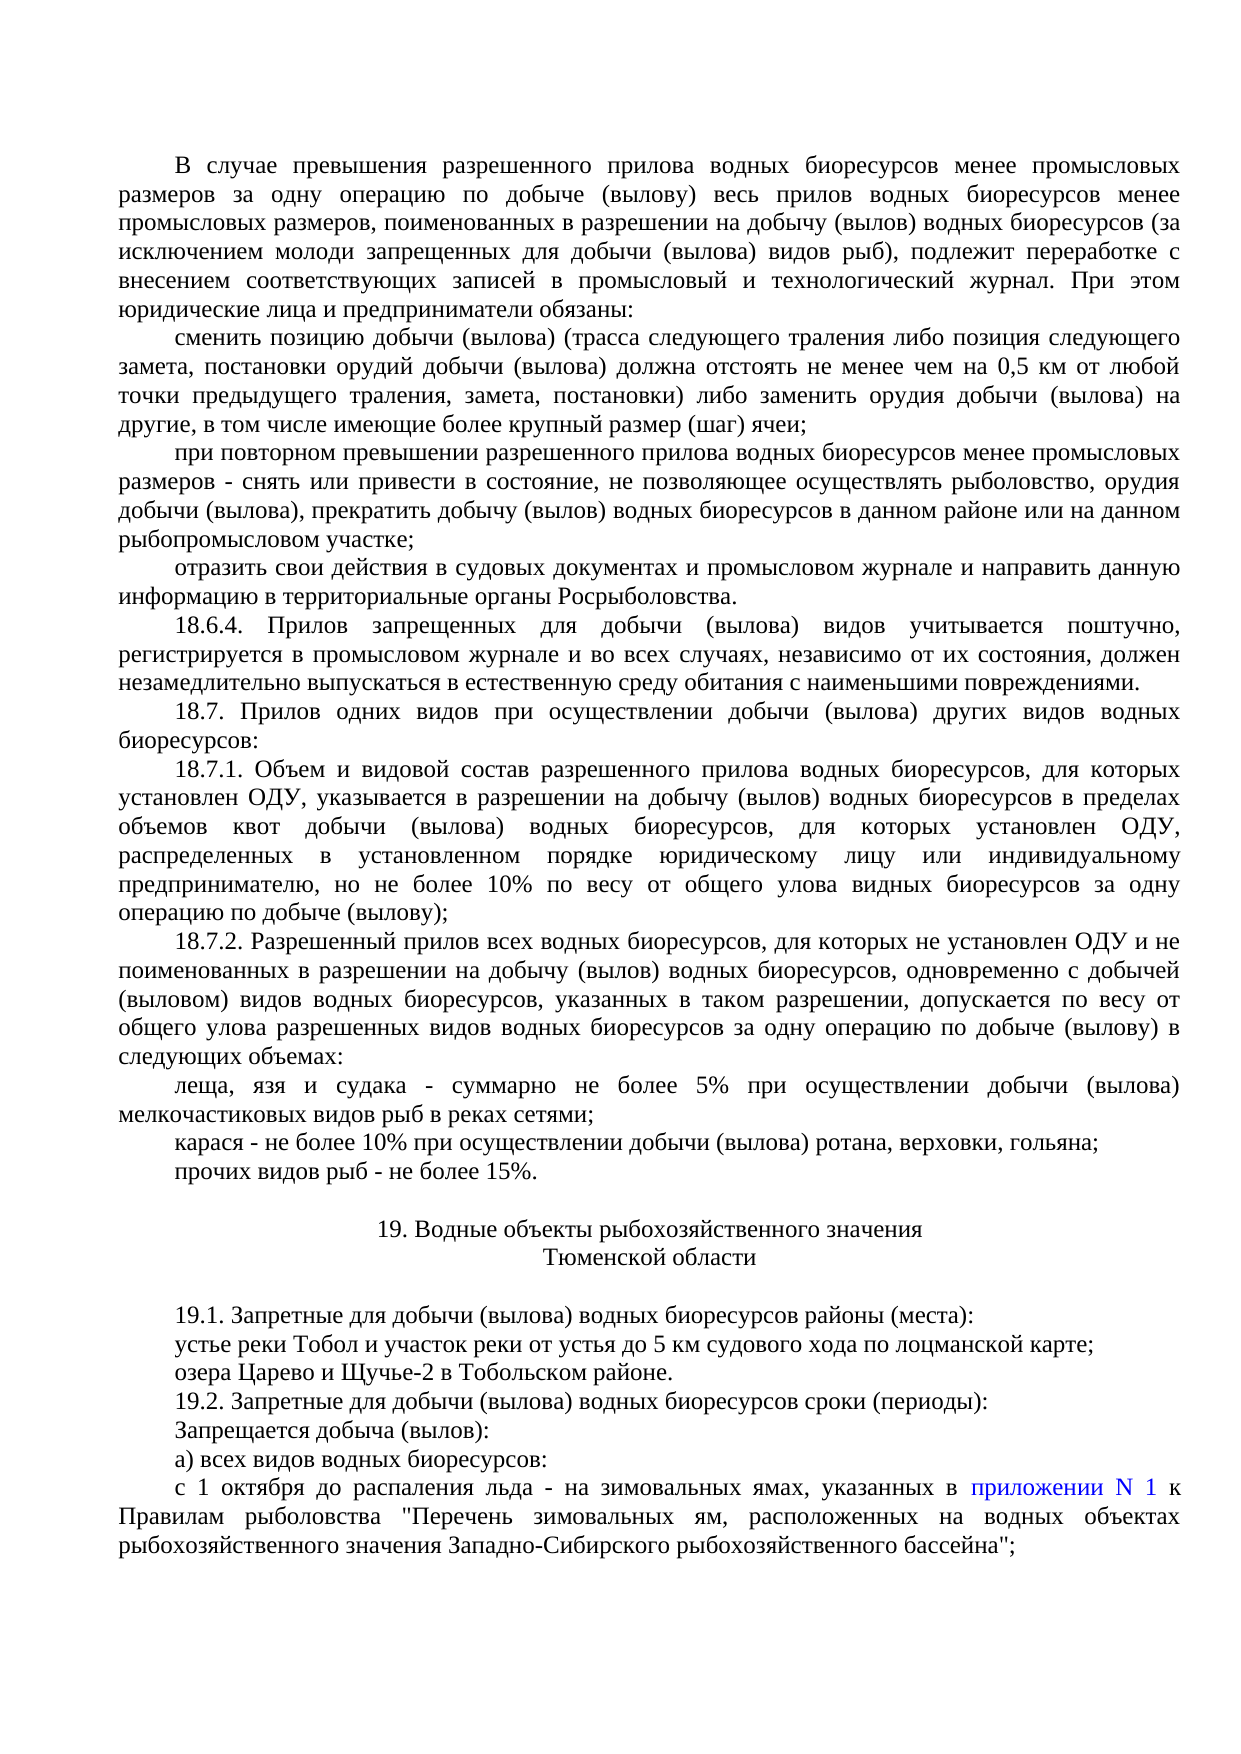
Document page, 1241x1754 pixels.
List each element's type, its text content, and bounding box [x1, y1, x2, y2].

text В случае превышения разрешенного прилова водных биоресурсов менее промысловых размеров за одну операцию по добыче (вылову) весь прилов водных биоресурсов менее промысловых размеров, поименованных в разрешении на добычу (вылов) водных биоресурсов (за исключением молоди запрещенных для добычи (вылова) видов рыб), подлежит переработке с внесением соответствующих записей в промысловый и технологический журнал. При этом юридические лица и предприниматели обязаны: [118, 150, 1181, 322]
text Запрещается добыча (вылов): [118, 1415, 1181, 1444]
text сменить позицию добычи (вылова) (трасса следующего траления либо позиция следующего замета, постановки орудий добычи (вылова) должна отстоять не менее чем на 0,5 км от любой точки предыдущего траления, замета, постановки) либо заменить орудия добычи (вылова) на другие, в том числе имеющие более крупный размер (шаг) ячеи; [118, 322, 1181, 437]
text отразить свои действия в судовых документах и промысловом журнале и направить данную информацию в территориальные органы Росрыболовства. [118, 552, 1181, 610]
text 19.2. Запретные для добычи (вылова) водных биоресурсов сроки (периоды): [118, 1386, 1181, 1415]
text 18.6.4. Прилов запрещенных для добычи (вылова) видов учитывается поштучно, регистрируется в промысловом журнале и во всех случаях, независимо от их состояния, должен незамедлительно выпускаться в естественную среду обитания с наименьшими повреждениями. [118, 610, 1181, 696]
text озера Царево и Щучье-2 в Тобольском районе. [118, 1357, 1181, 1386]
text 19. Водные объекты рыбохозяйственного значения [118, 1214, 1181, 1242]
text 19.1. Запретные для добычи (вылова) водных биоресурсов районы (места): [118, 1300, 1181, 1329]
text 18.7.2. Разрешенный прилов всех водных биоресурсов, для которых не установлен ОДУ и не поименованных в разрешении на добычу (вылов) водных биоресурсов, одновременно с добычей (выловом) видов водных биоресурсов, указанных в таком разрешении, допускается по весу от общего улова разрешенных видов водных биоресурсов за одну операцию по добыче (вылову) в следующих объемах: [118, 926, 1181, 1070]
text а) всех видов водных биоресурсов: [118, 1444, 1181, 1472]
text карася - не более 10% при осуществлении добычи (вылова) ротана, верховки, гольяна; [118, 1127, 1181, 1156]
text 18.7.1. Объем и видовой состав разрешенного прилова водных биоресурсов, для которых установлен ОДУ, указывается в разрешении на добычу (вылов) водных биоресурсов в пределах объемов квот добычи (вылова) водных биоресурсов, для которых установлен ОДУ, распределенных в установленном порядке юридическому лицу или индивидуальному предпринимателю, но не более 10% по весу от общего улова видных биоресурсов за одну операцию по добыче (вылову); [118, 754, 1181, 926]
text 18.7. Прилов одних видов при осуществлении добычи (вылова) других видов водных биоресурсов: [118, 696, 1181, 754]
text устье реки Тобол и участок реки от устья до 5 км судового хода по лоцманской карте; [118, 1329, 1181, 1357]
text при повторном превышении разрешенного прилова водных биоресурсов менее промысловых размеров - снять или привести в состояние, не позволяющее осуществлять рыболовство, орудия добычи (вылова), прекратить добычу (вылов) водных биоресурсов в данном районе или на данном рыбопромысловом участке; [118, 437, 1181, 552]
text леща, язя и судака - суммарно не более 5% при осуществлении добычи (вылова) мелкочастиковых видов рыб в реках сетями; [118, 1070, 1181, 1127]
text Тюменской области [118, 1242, 1181, 1271]
text с 1 октября до распаления льда - на зимовальных ямах, указанных в приложении N 1 к Правилам рыболовства "Перечень зимовальных ям, расположенных на водных объектах рыбохозяйственного значения Западно-Сибирского рыбохозяйственного бассейна"; [118, 1472, 1181, 1559]
text прочих видов рыб - не более 15%. [118, 1156, 1181, 1185]
